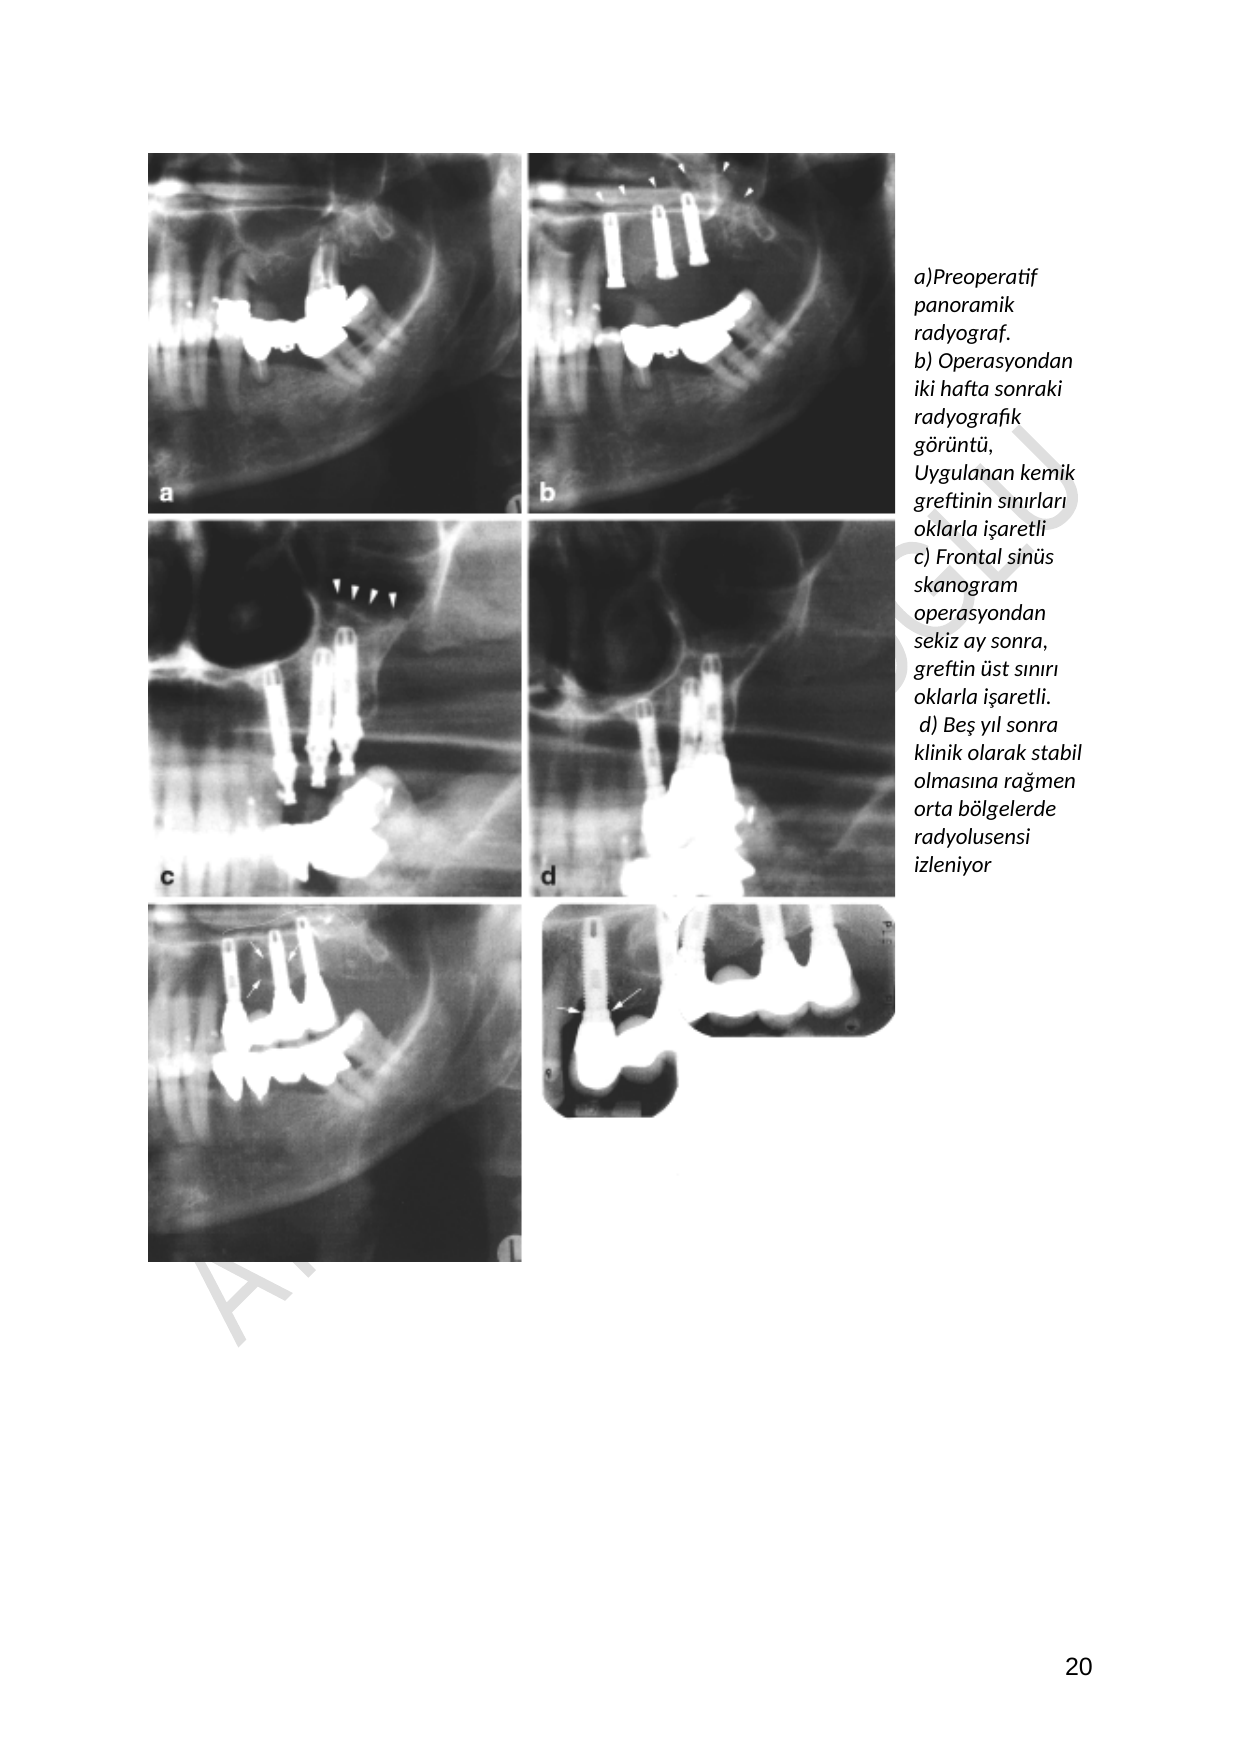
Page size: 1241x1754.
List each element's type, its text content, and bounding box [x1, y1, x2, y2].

text a)Preoperatif panoramik radyograf. [148, 262, 1093, 346]
text b) Operasyondan iki hafta sonraki radyografik görüntü, Uygulanan kemik greftinin sınırları oklarla işaretli [148, 346, 1093, 542]
text d) Beş yıl sonra klinik olarak stabil olmasına rağmen orta bölgelerde radyolusensi izleniyor [148, 710, 1093, 878]
text c) Frontal sinüs skanogram operasyondan sekiz ay sonra, greftin üst sınırı oklarla işaretli. [148, 542, 1093, 710]
